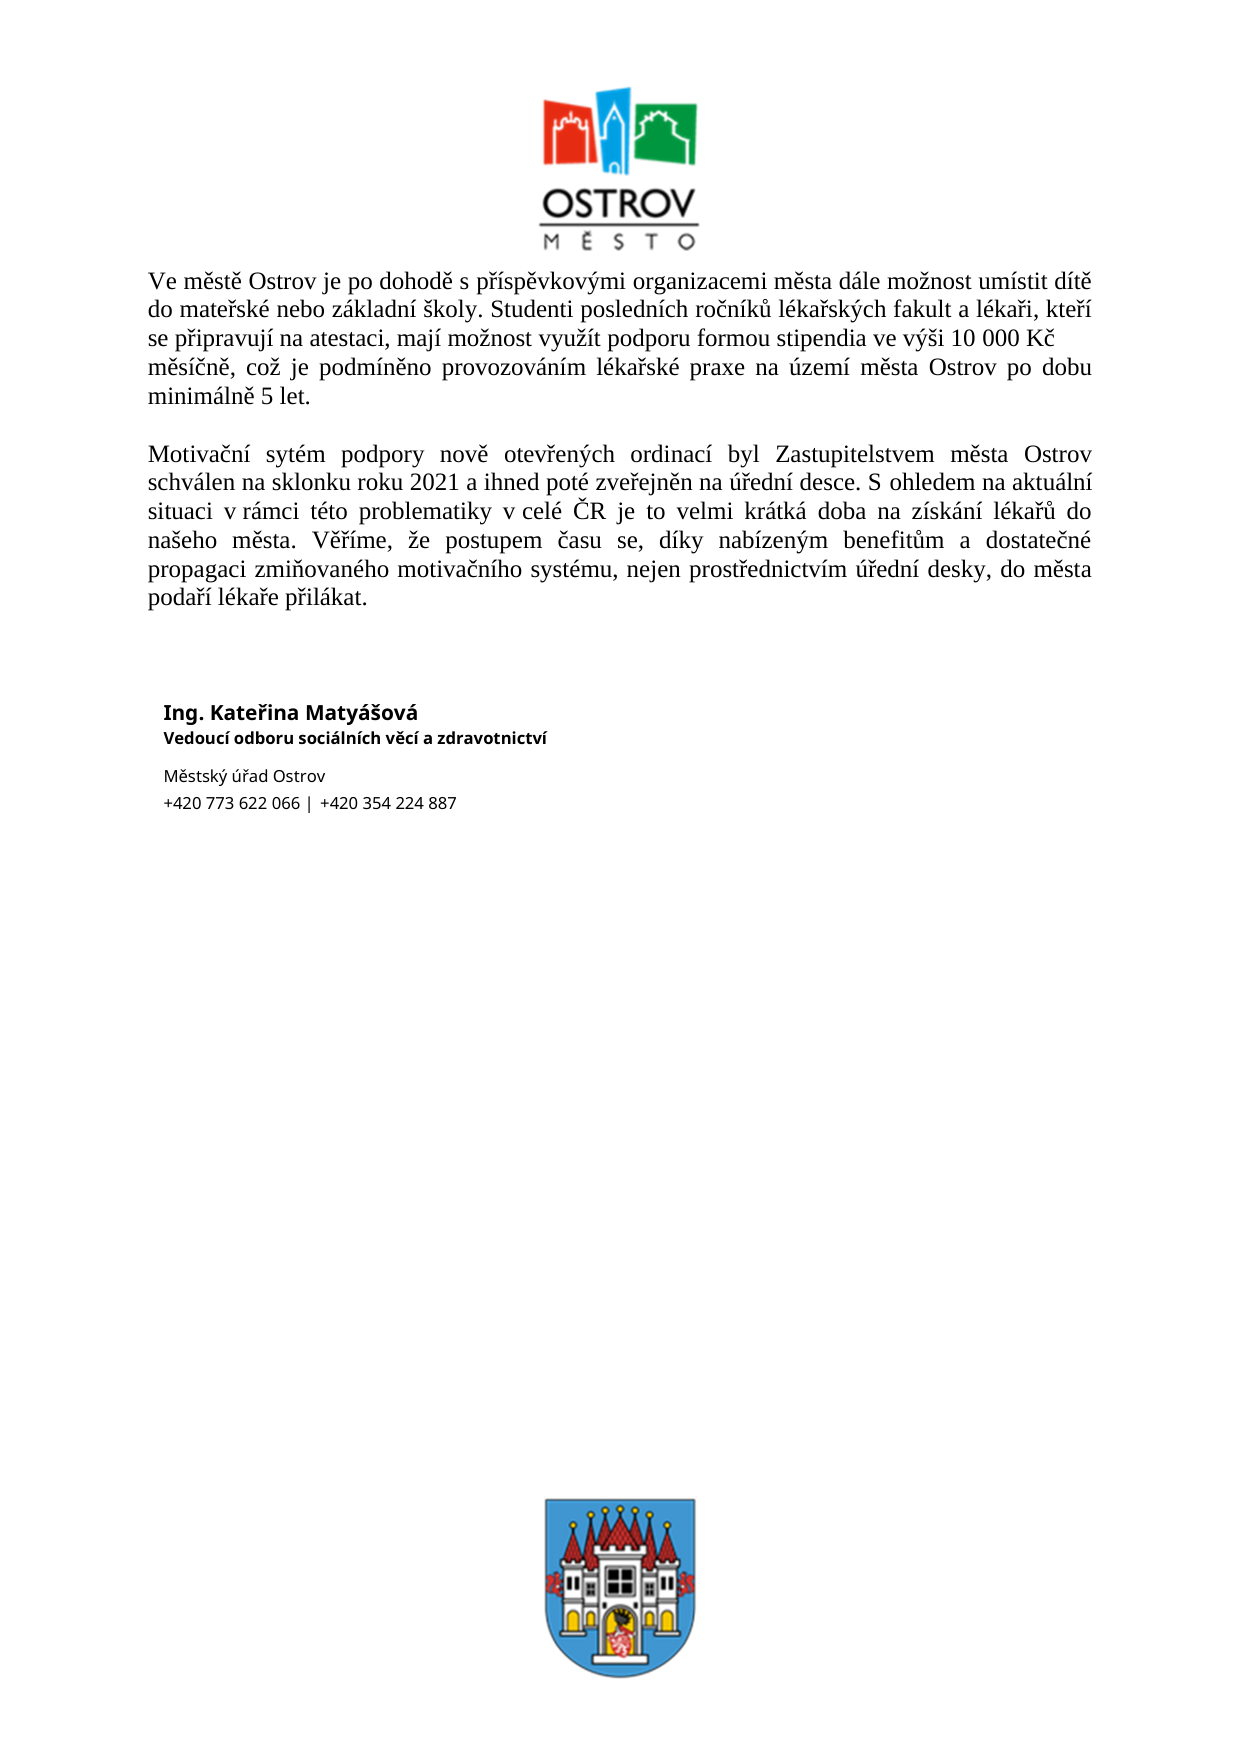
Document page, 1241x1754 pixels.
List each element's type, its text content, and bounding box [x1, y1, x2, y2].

picture [542, 1496, 699, 1681]
text Ve městě Ostrov je po dohodě s příspěvkovými organizacemi města dále možnost umístit dítě do mateřské nebo základní školy. Studenti posledních ročníků lékařských fakult a lékaři, kteří se připravují na atestaci, mají možnost využít podporu formou stipendia ve výši 10 000 Kč [148, 266, 1093, 352]
picture [524, 73, 717, 266]
text Motivační sytém podpory nově otevřených ordinací byl Zastupitelstvem města Ostrov schválen na sklonku roku 2021 a ihned poté zveřejněn na úřední desce. S ohledem na aktuální situaci v rámci této problematiky v celé ČR je to velmi krátká doba na získání lékařů do našeho města. Věříme, že postupem času se, díky nabízeným benefitům a dostatečné propagaci zmiňovaného motivačního systému, nejen prostřednictvím úřední desky, do města podaří lékaře přilákat. [148, 439, 1093, 611]
table_header Ing. Kateřina Matyášová Vedoucí odboru sociálních věcí a zdravotnictví [148, 698, 567, 757]
text měsíčně, což je podmíněno provozováním lékařské praxe na území města Ostrov po dobu minimálně 5 let. [148, 352, 1093, 409]
table_cell Městský úřad Ostrov +420 773 622 066 | +420 354 224 887 [148, 757, 567, 850]
